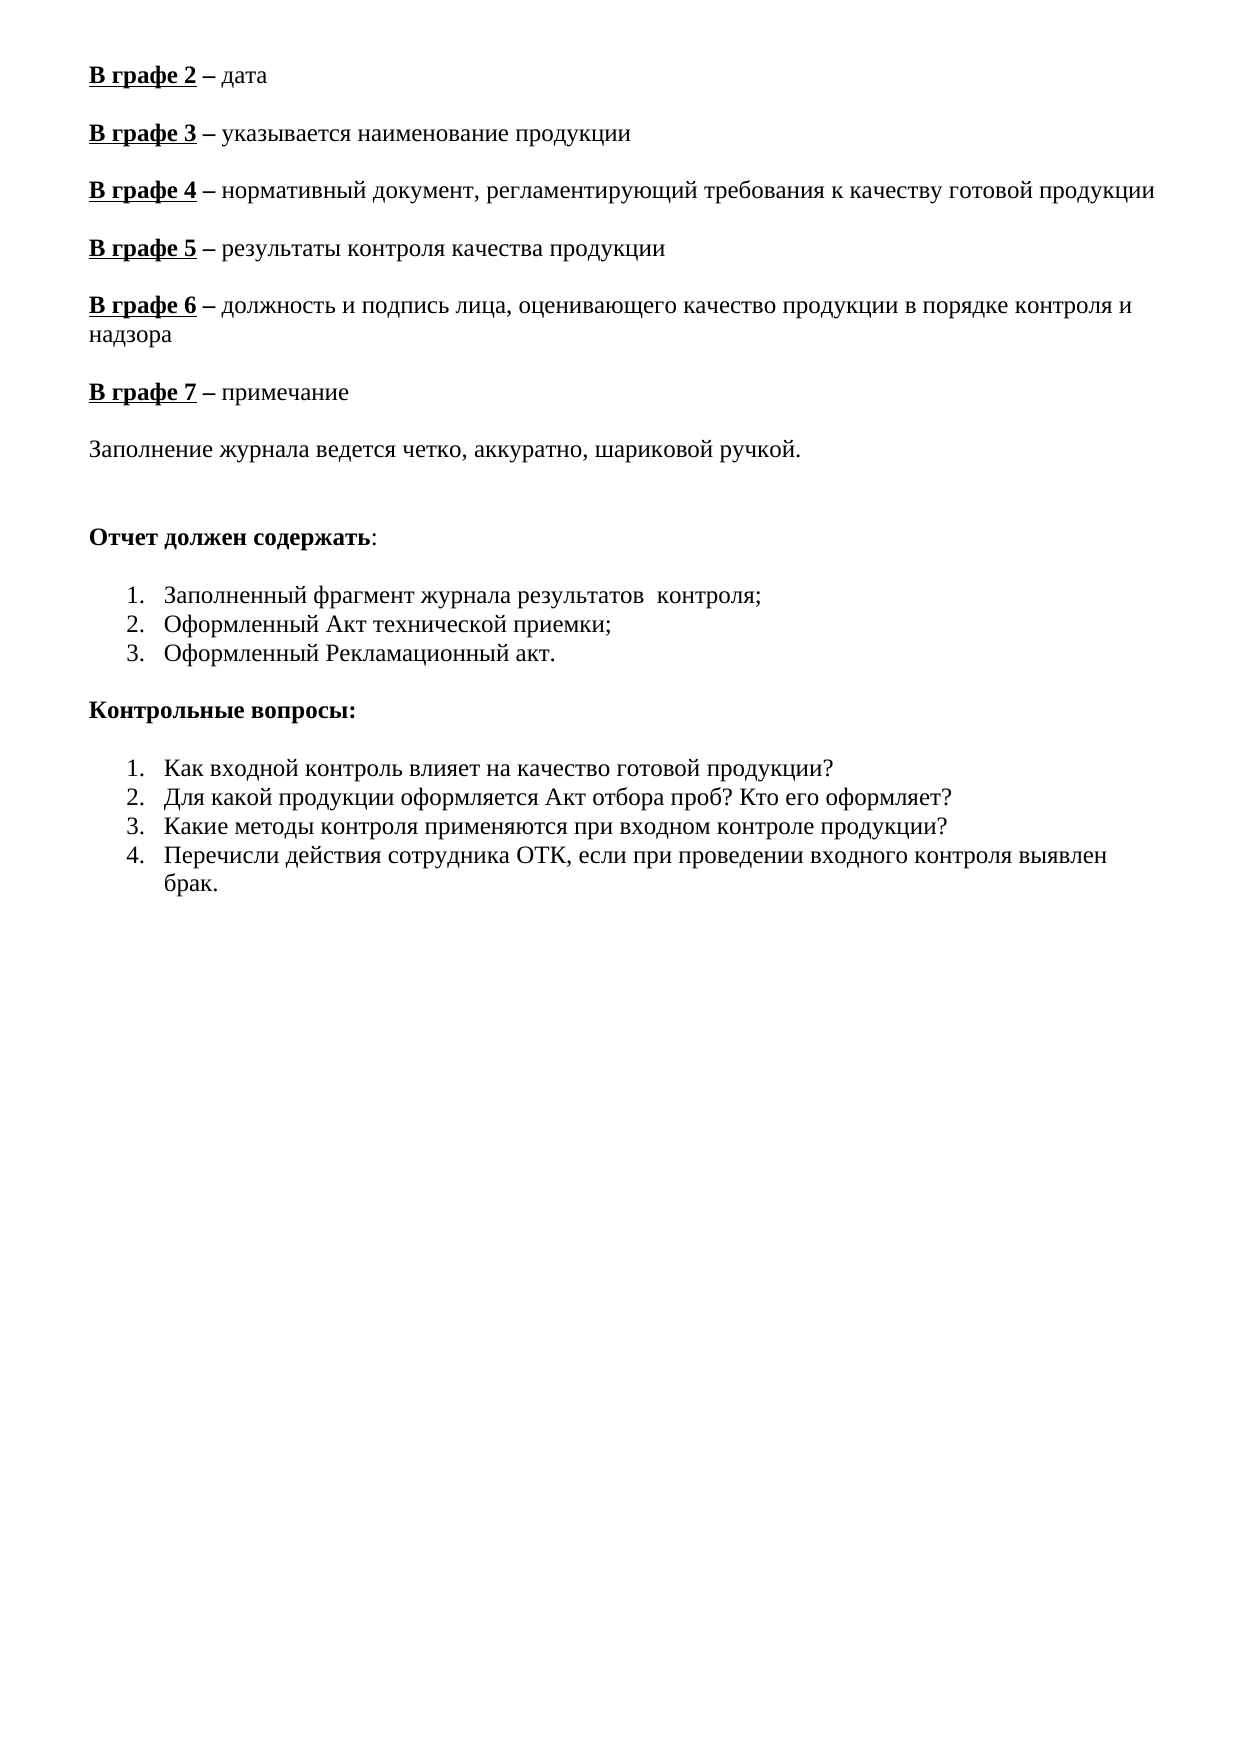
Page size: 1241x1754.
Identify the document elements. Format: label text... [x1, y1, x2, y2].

text Контрольные вопросы: [89, 696, 1152, 724]
list Оформленный Акт технической приемки; [126, 609, 1152, 638]
list Как входной контроль влияет на качество готовой продукции? [126, 753, 1152, 782]
list Какие методы контроля применяются при входном контроле продукции? [126, 811, 1152, 840]
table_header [87, 59, 1159, 465]
text Отчет должен содержать: [89, 522, 1152, 551]
list Для какой продукции оформляется Акт отбора проб? Кто его оформляет? [126, 782, 1152, 811]
list Оформленный Рекламационный акт. [126, 638, 1152, 666]
list Перечисли действия сотрудника ОТК, если при проведении входного контроля выявлен брак. [126, 840, 1152, 897]
list Заполненный фрагмент журнала результатов контроля; [126, 580, 1152, 609]
